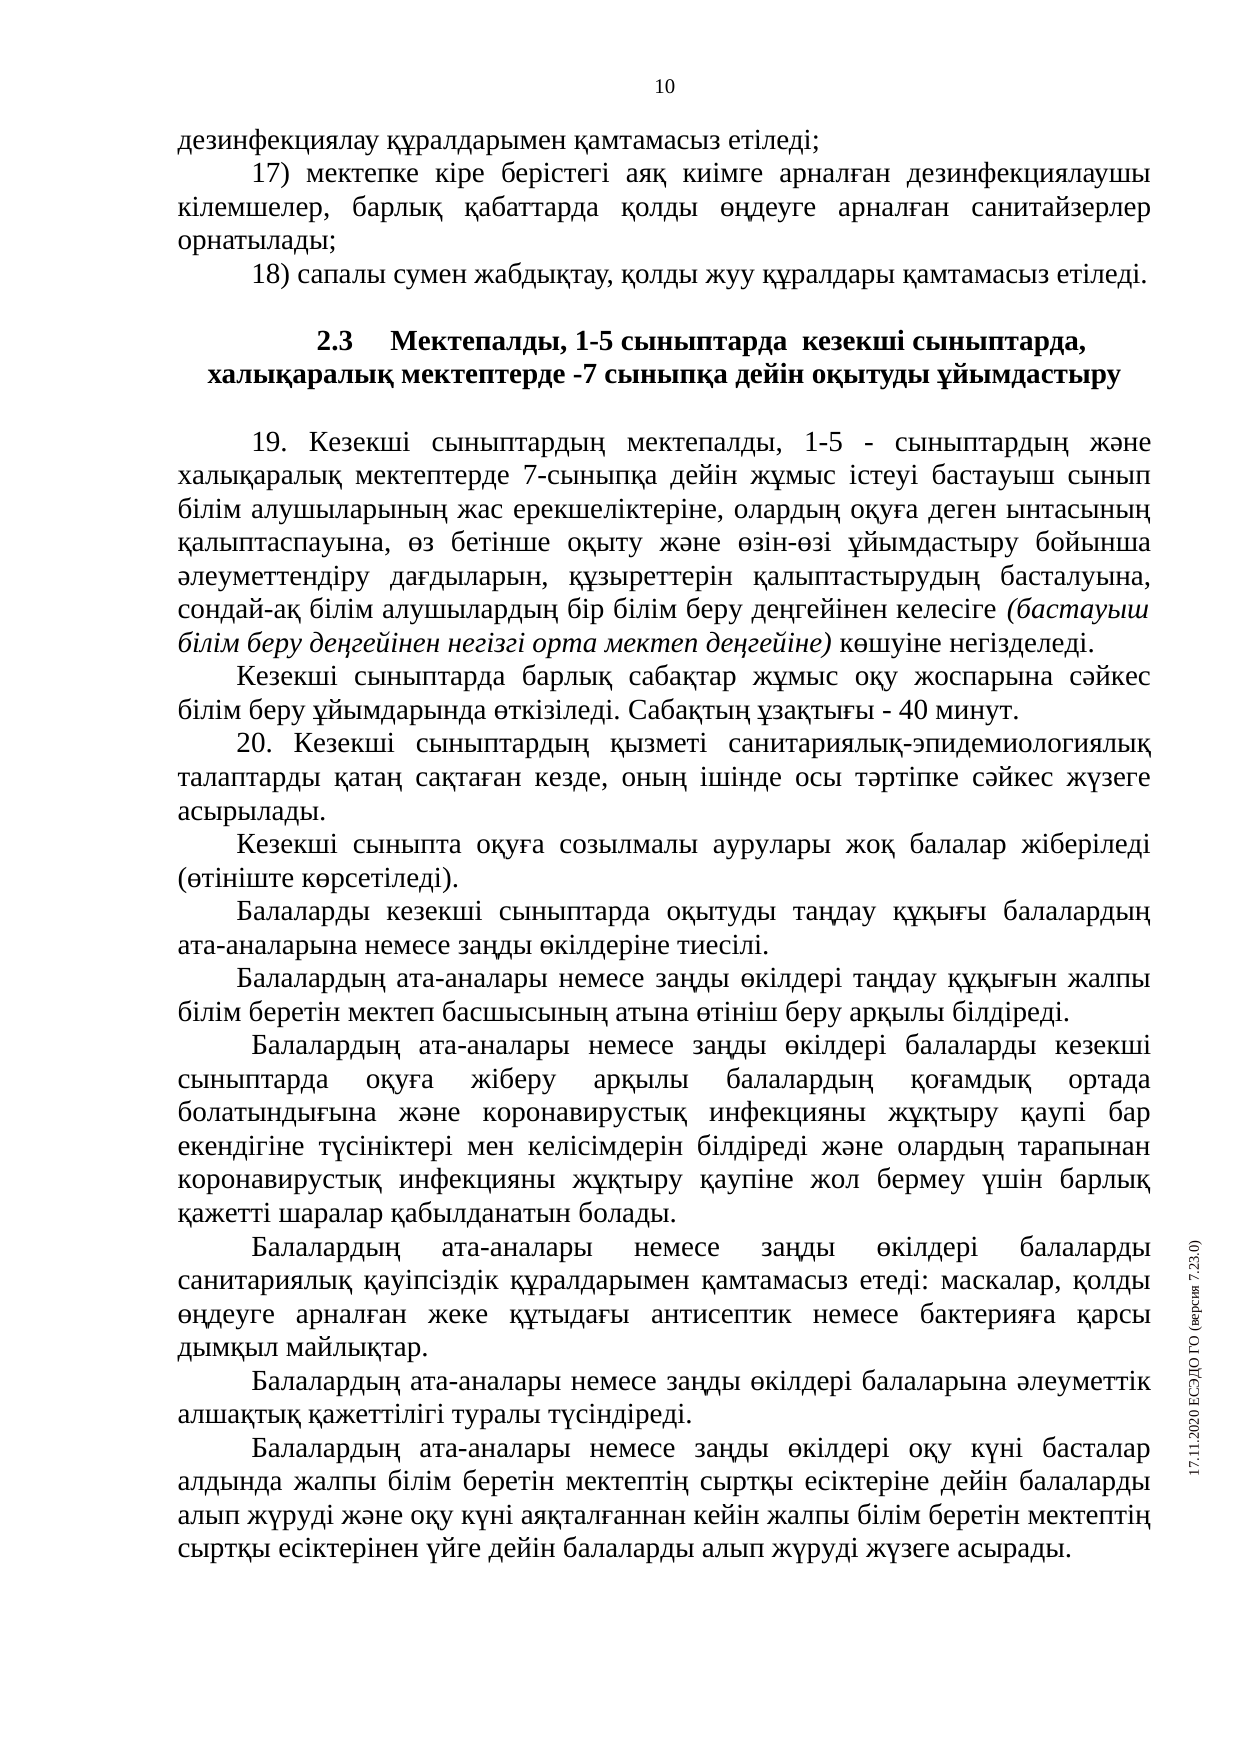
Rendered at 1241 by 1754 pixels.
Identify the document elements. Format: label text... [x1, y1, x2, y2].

text Балаларды кезекші сыныптарда оқытуды таңдау құқығы балалардың ата-аналарына немесе заңды өкілдеріне тиесілі. [177, 893, 1152, 960]
text Кезекші сыныптарда барлық сабақтар жұмыс оқу жоспарына сәйкес білім беру ұйымдарында өткізіледі. Сабақтың ұзақтығы - 40 минут. [177, 658, 1152, 726]
text Кезекші сыныпта оқуға созылмалы аурулары жоқ балалар жіберіледі (өтініште көрсетіледі). [177, 826, 1152, 893]
text 18) сапалы сумен жабдықтау, қолды жуу құралдары қамтамасыз етіледі. [177, 256, 1152, 289]
text 17) мектепке кіре берістегі аяқ киімге арналған дезинфекциялаушы кілемшелер, барлық қабаттарда қолды өңдеуге арналған санитайзерлер орнатылады; [177, 155, 1152, 256]
text 20. Кезекші сыныптардың қызметі санитариялық-эпидемиологиялық талаптарды қатаң сақтаған кезде, оның ішінде осы тәртіпке сәйкес жүзеге асырылады. [177, 726, 1152, 826]
text 19. Кезекші сыныптардың мектепалды, 1-5 - сыныптардың және халықаралық мектептерде 7-сыныпқа дейін жұмыс істеуі бастауыш сынып білім алушыларының жас ерекшеліктеріне, олардың оқуға деген ынтасының қалыптаспауына, өз бетінше оқыту және өзін-өзі ұйымдастыру бойынша әлеуметтендіру дағдыларын, құзыреттерін қалыптастырудың басталуына, сондай-ақ білім алушылардың бір білім беру деңгейінен келесіге (бастауыш білім беру деңгейінен негізгі орта мектеп деңгейіне) көшуіне негізделеді. [177, 424, 1152, 658]
text 2.3 Мектепалды, 1-5 сыныптарда кезекші сыныптарда, халықаралық мектептерде -7 сыныпқа дейін оқытуды ұйымдастыру [177, 323, 1152, 390]
text Балалардың ата-аналары немесе заңды өкілдері таңдау құқығын жалпы білім беретін мектеп басшысының атына өтініш беру арқылы білдіреді. [177, 960, 1152, 1027]
text Балалардың ата-аналары немесе заңды өкілдері оқу күні басталар алдында жалпы білім беретін мектептің сыртқы есіктеріне дейін балаларды алып жүруді және оқу күні аяқталғаннан кейін жалпы білім беретін мектептің сыртқы есіктерінен үйге дейін балаларды алып жүруді жүзеге асырады. [177, 1430, 1152, 1564]
text Балалардың ата-аналары немесе заңды өкілдері балаларды кезекші сыныптарда оқуға жіберу арқылы балалардың қоғамдық ортада болатындығына және коронавирустық инфекцияны жұқтыру қаупі бар екендігіне түсініктері мен келісімдерін білдіреді және олардың тарапынан коронавирустық инфекцияны жұқтыру қаупіне жол бермеу үшін барлық қажетті шаралар қабылданатын болады. [177, 1027, 1152, 1229]
text Балалардың ата-аналары немесе заңды өкілдері балаларды санитариялық қауіпсіздік құралдарымен қамтамасыз етеді: маскалар, қолды өңдеуге арналған жеке құтыдағы антисептик немесе бактерияға қарсы дымқыл майлықтар. [177, 1229, 1152, 1363]
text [177, 122, 1152, 155]
text Балалардың ата-аналары немесе заңды өкілдері балаларына әлеуметтік алшақтық қажеттілігі туралы түсіндіреді. [177, 1363, 1152, 1430]
